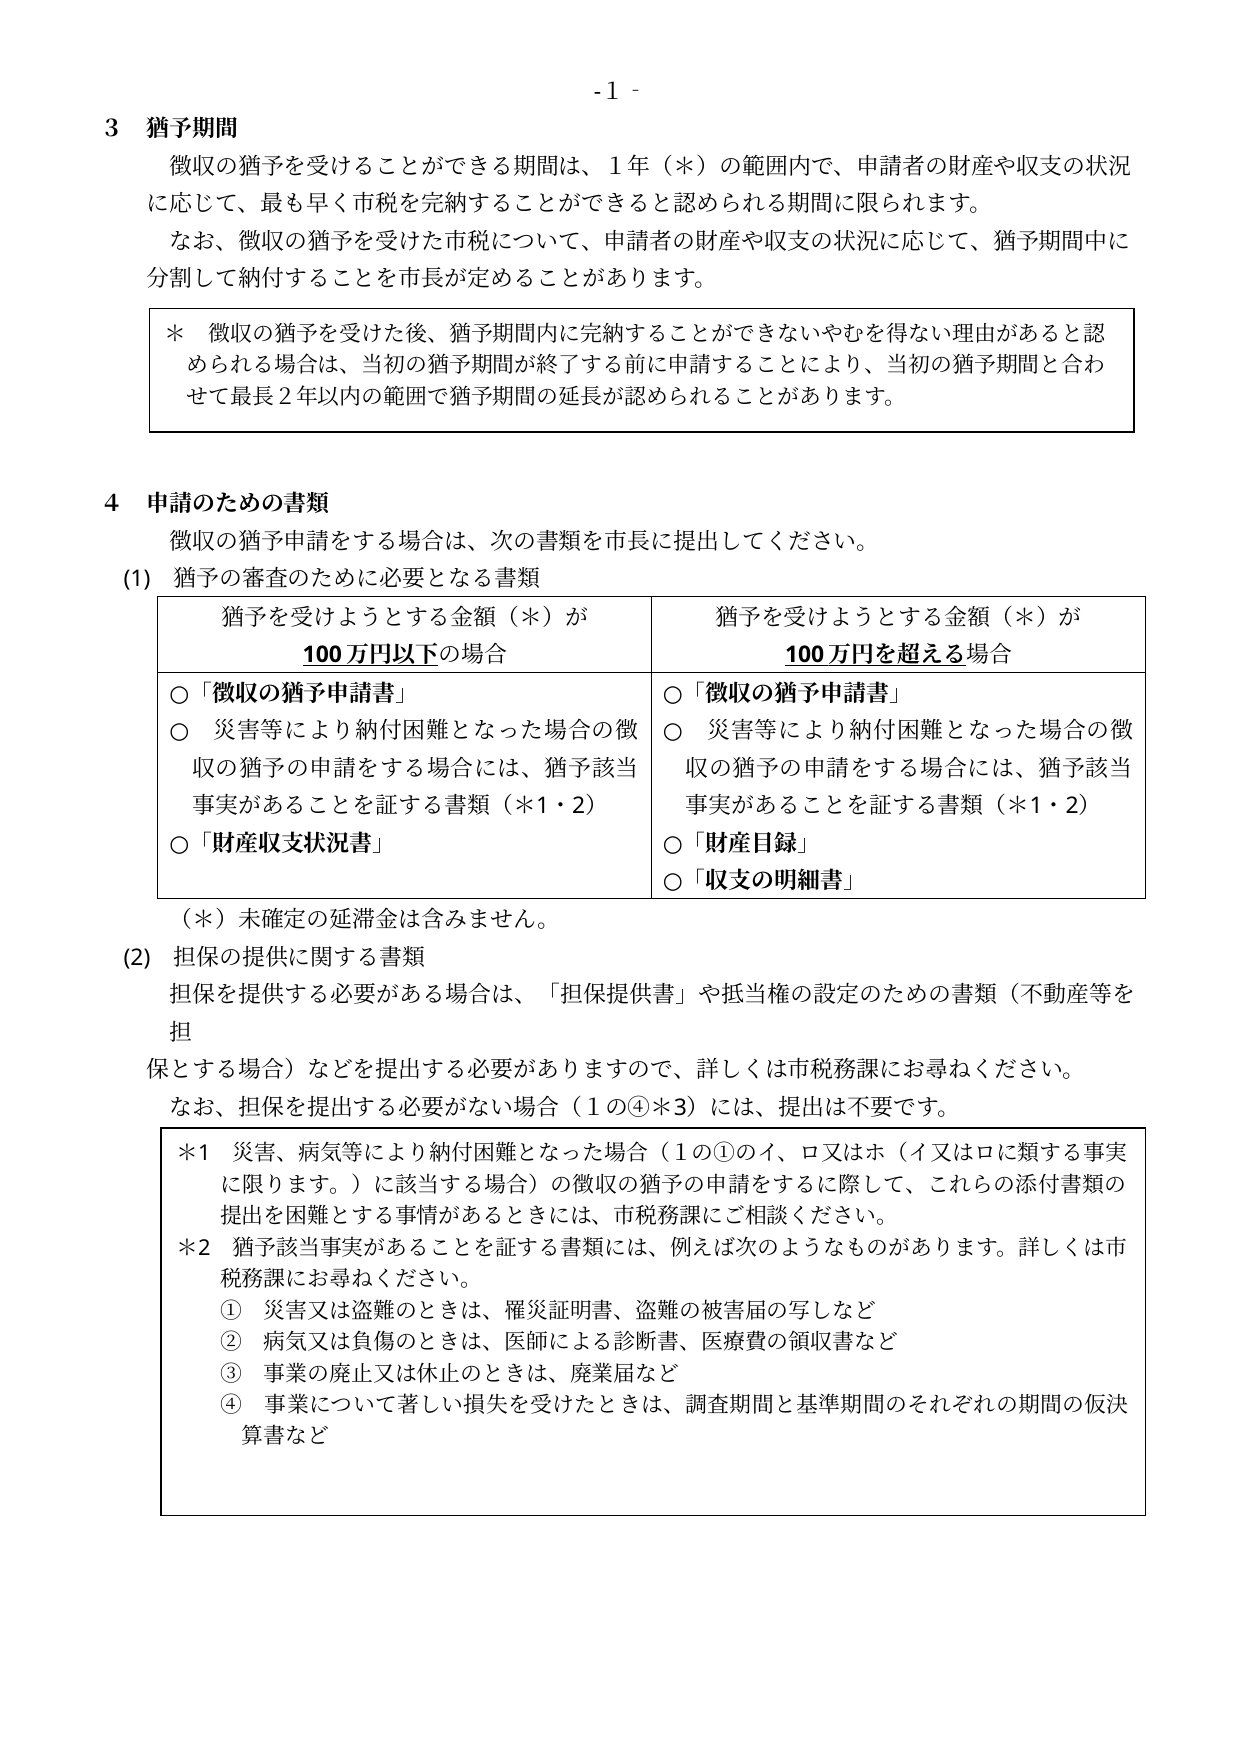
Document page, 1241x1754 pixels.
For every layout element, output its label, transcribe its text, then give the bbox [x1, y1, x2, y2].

text 分割して納付することを市長が定めることがあります。 [146, 258, 1140, 296]
table_header 猶予を受けようとする金額（＊）が 100万円を超える場合 [652, 597, 1145, 672]
text に応じて、最も早く市税を完納することができると認められる期間に限られます。 [146, 183, 1140, 221]
table_cell ○「徴収の猶予申請書」 ○ 災害等により納付困難となった場合の徴収の猶予の申請をする場合には、猶予該当事実があることを証する書類（＊1・2） ○「財産収支状況書」 [158, 673, 651, 898]
text （＊）未確定の延滞金は含みません。 [100, 899, 1140, 936]
text ４ 申請のための書類 [100, 483, 1140, 521]
text 担保を提供する必要がある場合は、「担保提供書」や抵当権の設定のための書類（不動産等を担 [100, 974, 1140, 1049]
table_cell ○「徴収の猶予申請書」 ○ 災害等により納付困難となった場合の徴収の猶予の申請をする場合には、猶予該当事実があることを証する書類（＊1・2） ○「財産目録」 ○「収支の明細書」 [652, 673, 1145, 898]
text 徴収の猶予を受けることができる期間は、１年（＊）の範囲内で、申請者の財産や収支の状況 [100, 146, 1140, 183]
text (1) 猶予の審査のために必要となる書類 [100, 558, 1140, 596]
text ‐１‐ [100, 71, 1140, 108]
text ３ 猶予期間 [100, 108, 1140, 146]
text なお、担保を提出する必要がない場合（１の④＊3）には、提出は不要です。 [146, 1086, 1140, 1124]
table_header 猶予を受けようとする金額（＊）が 100万円以下の場合 [158, 597, 651, 672]
text なお、徴収の猶予を受けた市税について、申請者の財産や収支の状況に応じて、猶予期間中に [146, 221, 1140, 258]
text 徴収の猶予申請をする場合は、次の書類を市長に提出してください。 [100, 521, 1140, 558]
text (2) 担保の提供に関する書類 [100, 936, 1140, 974]
text 保とする場合）などを提出する必要がありますので、詳しくは市税務課にお尋ねください。 [146, 1049, 1140, 1086]
